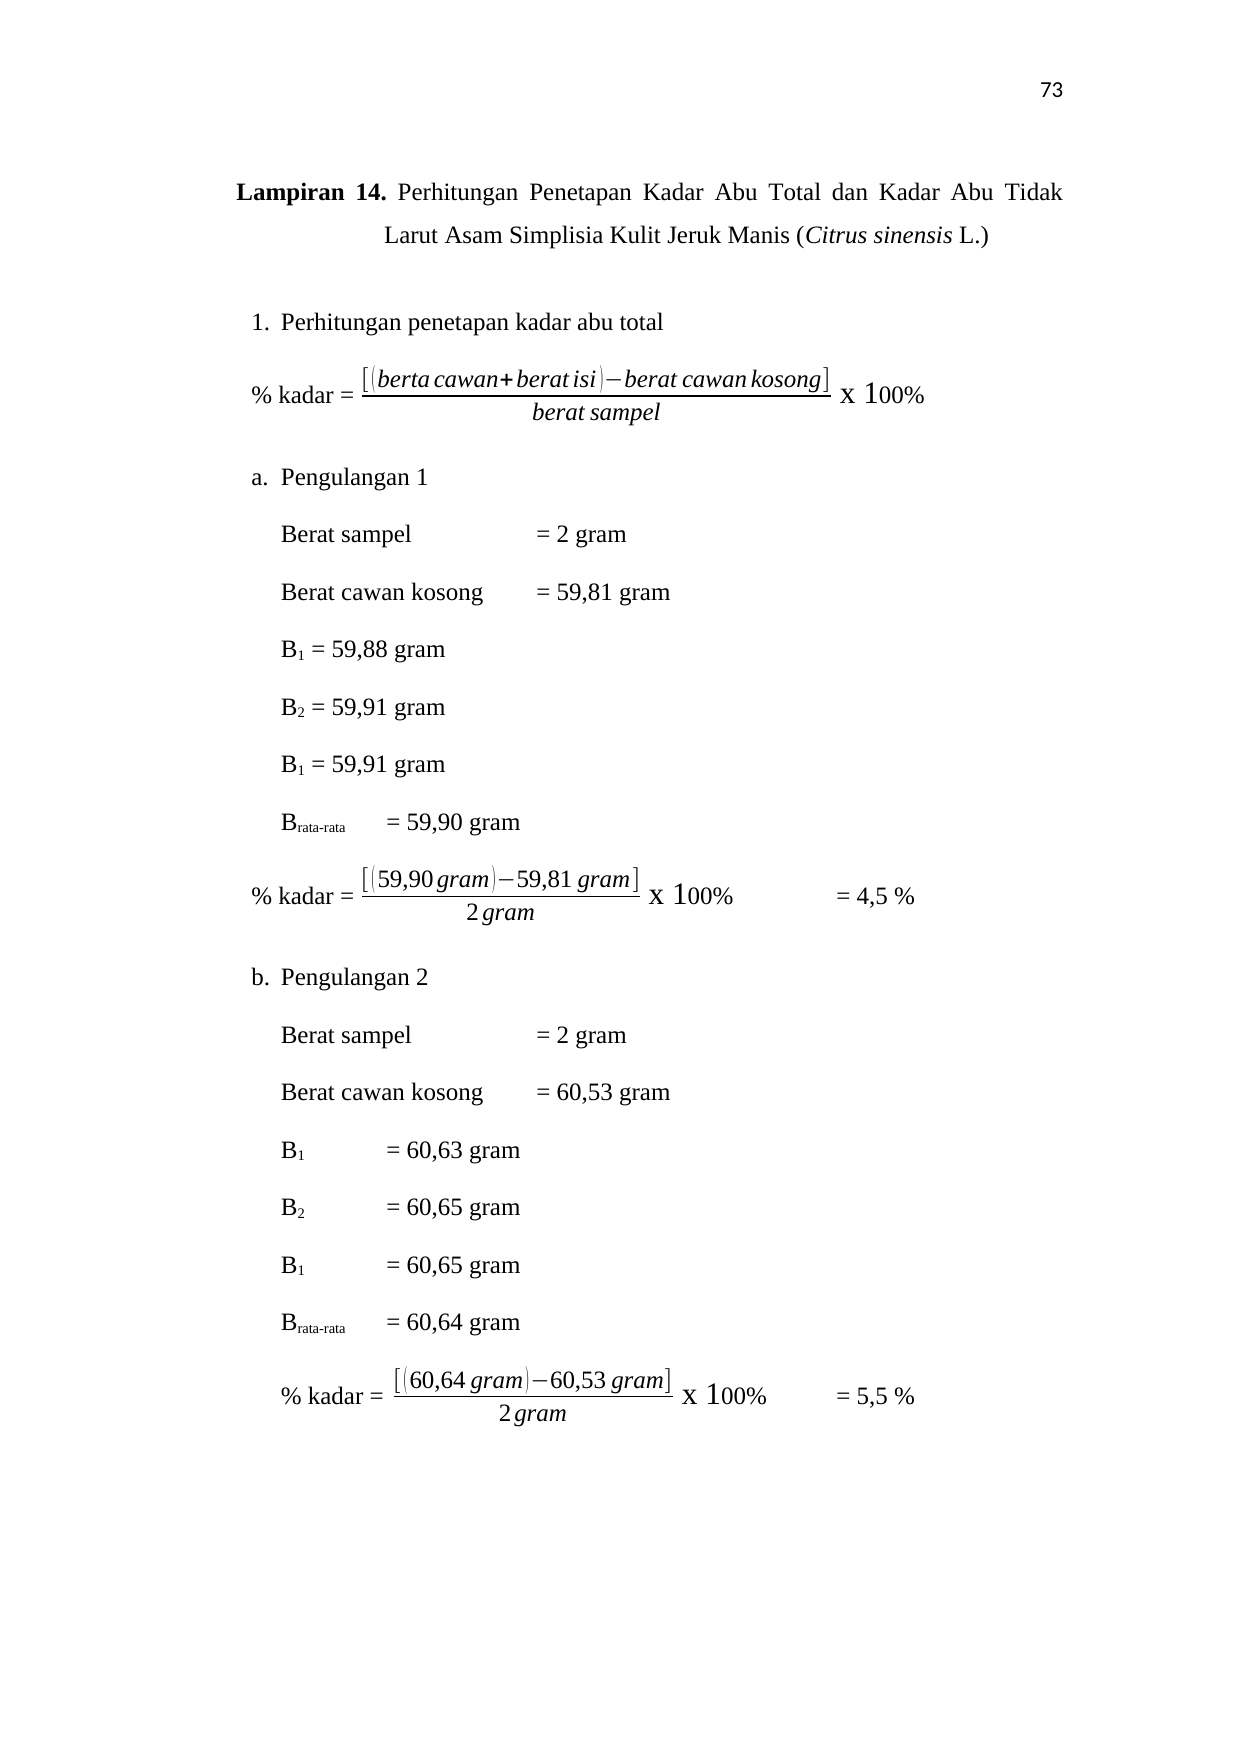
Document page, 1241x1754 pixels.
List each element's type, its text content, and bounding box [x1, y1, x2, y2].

list B1 = 60,65 gram [281, 1250, 1063, 1279]
list Brata-rata = 60,64 gram [281, 1307, 1063, 1336]
text Lampiran 14. Perhitungan Penetapan Kadar Abu Total dan Kadar Abu Tidak Larut Asam Simplisia Kulit Jeruk Manis (Citrus sinensis L.) [236, 177, 1063, 249]
list Brata-rata = 59,90 gram [281, 807, 1063, 836]
list B1 = 60,63 gram [281, 1135, 1063, 1164]
list B1 = 59,91 gram [281, 749, 1063, 778]
list B2 = 59,91 gram [281, 692, 1063, 721]
list Berat sampel = 2 gram [281, 1020, 1063, 1049]
list Berat cawan kosong = 59,81 gram [281, 577, 1063, 606]
text % kadar = x 100% [236, 364, 1063, 426]
list Pengulangan 2 [251, 962, 1063, 991]
list % kadar = x 100% = 5,5 % [281, 1365, 1063, 1427]
list Pengulangan 1 [251, 462, 1063, 491]
list Berat sampel = 2 gram [281, 519, 1063, 548]
list Perhitungan penetapan kadar abu total [251, 307, 1063, 335]
list B1 = 59,88 gram [281, 634, 1063, 663]
text % kadar = x 100% = 4,5 % [236, 864, 1063, 926]
list B2 = 60,65 gram [281, 1192, 1063, 1221]
list Berat cawan kosong = 60,53 gram [281, 1077, 1063, 1106]
